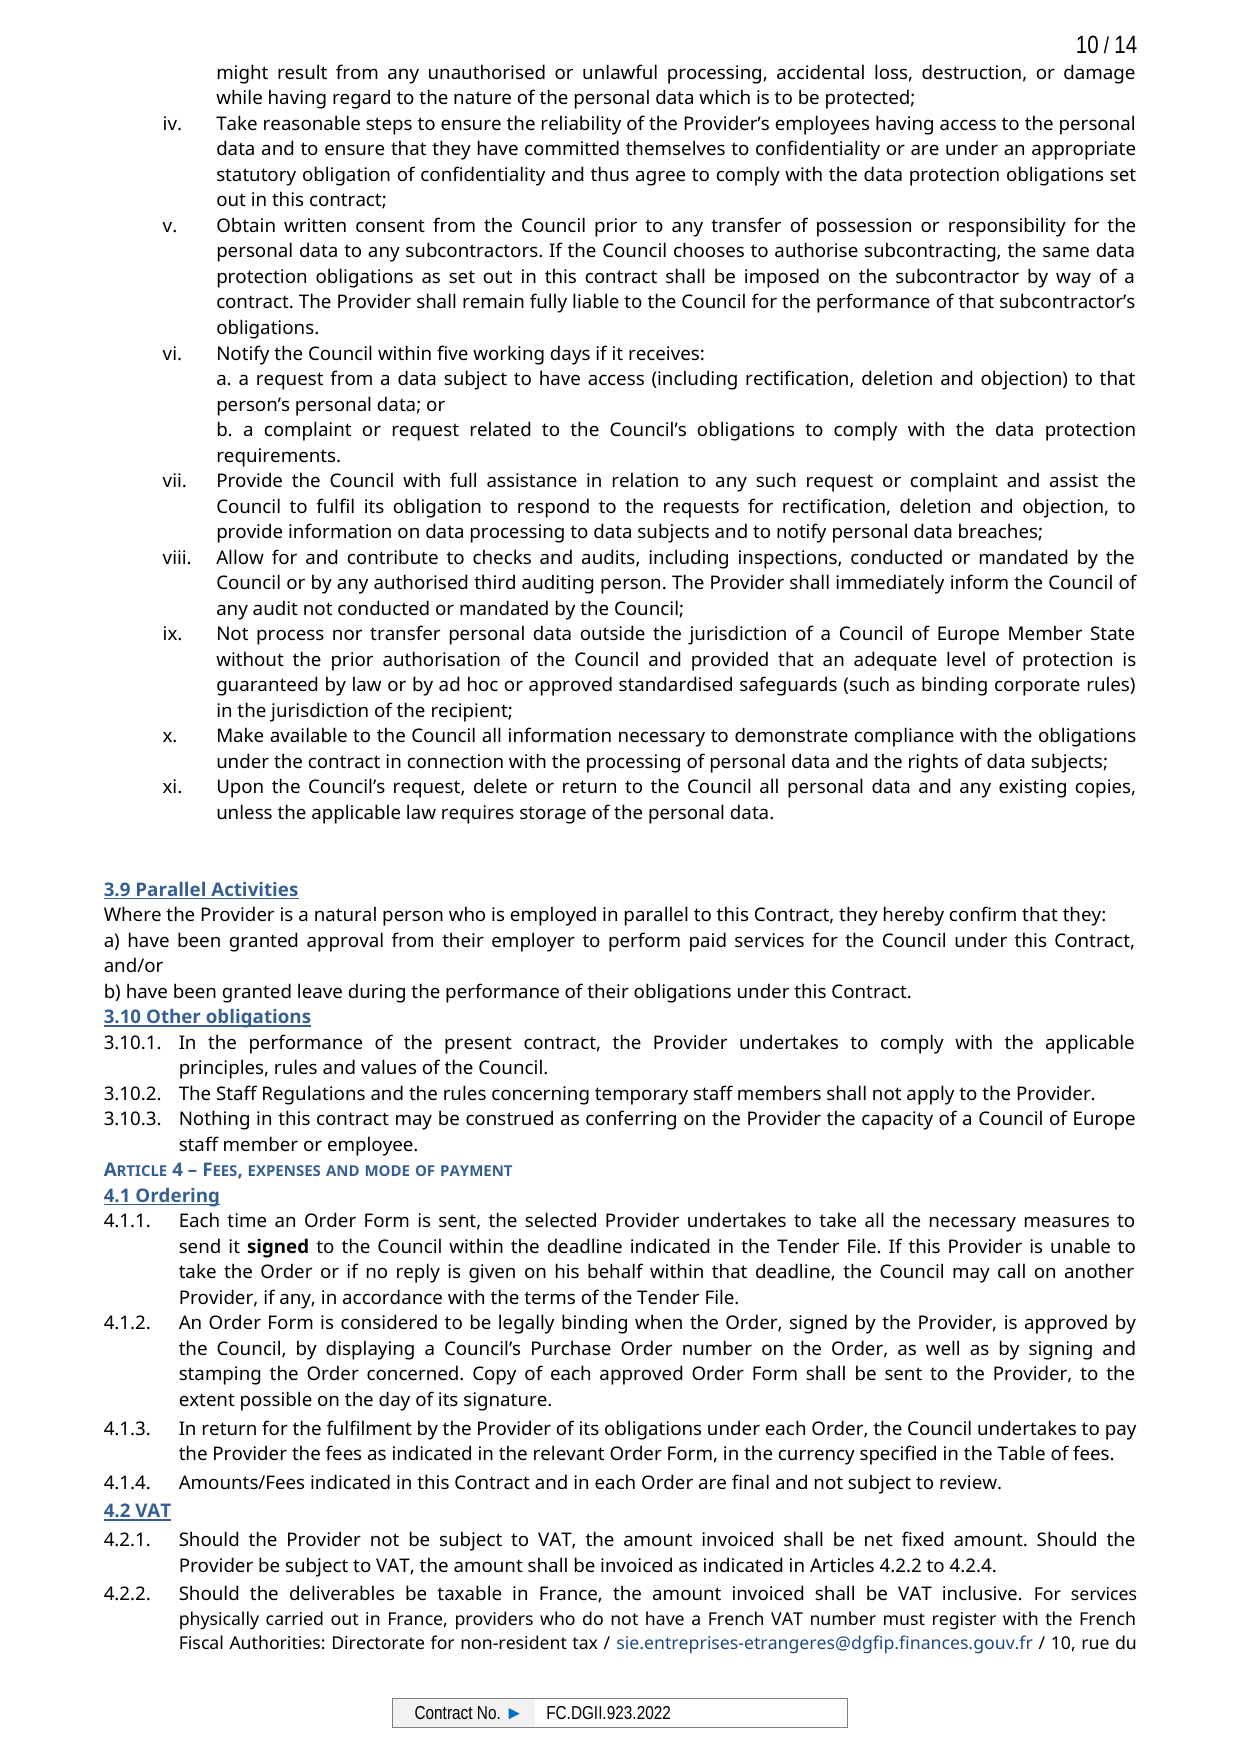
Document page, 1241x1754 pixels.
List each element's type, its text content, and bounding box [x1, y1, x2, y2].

text 3.9 Parallel Activities [103, 876, 1137, 901]
list In the performance of the present contract, the Provider undertakes to comply with the applicable principles, rules and values of the Council. [103, 1029, 1137, 1080]
list Take reasonable steps to ensure the reliability of the Provider’s employees having access to the personal data and to ensure that they have committed themselves to confidentiality or are under an appropriate statutory obligation of confidentiality and thus agree to comply with the data protection obligations set out in this contract; [162, 110, 1137, 212]
text 3.10 Other obligations [103, 1003, 1137, 1029]
list Amounts/Fees indicated in this Contract and in each Order are final and not subject to review. [103, 1469, 1137, 1494]
text Article 4 – Fees, expenses and mode of payment [103, 1157, 1137, 1182]
list Make available to the Council all information necessary to demonstrate compliance with the obligations under the contract in connection with the processing of personal data and the rights of data subjects; [162, 723, 1137, 774]
list Notify the Council within five working days if it receives: a. a request from a data subject to have access (including rectification, deletion and objection) to that person’s personal data; or b. a complaint or request related to the Council’s obligations to comply with the data protection requirements. [162, 340, 1137, 467]
list Upon the Council’s request, delete or return to the Council all personal data and any existing copies, unless the applicable law requires storage of the personal data. [162, 774, 1137, 825]
list Each time an Order Form is sent, the selected Provider undertakes to take all the necessary measures to send it signed to the Council within the deadline indicated in the Tender File. If this Provider is unable to take the Order or if no reply is given on his behalf within that deadline, the Council may call on another Provider, if any, in accordance with the terms of the Tender File. [103, 1208, 1137, 1310]
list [162, 59, 1137, 110]
text 4.1 Ordering [103, 1182, 1137, 1208]
list In return for the fulfilment by the Provider of its obligations under each Order, the Council undertakes to pay the Provider the fees as indicated in the relevant Order Form, in the currency specified in the Table of fees. [103, 1415, 1137, 1466]
text 4.2 VAT [103, 1498, 1137, 1523]
list The Staff Regulations and the rules concerning temporary staff members shall not apply to the Provider. [103, 1080, 1137, 1106]
list Obtain written consent from the Council prior to any transfer of possession or responsibility for the personal data to any subcontractors. If the Council chooses to authorise subcontracting, the same data protection obligations as set out in this contract shall be imposed on the subcontractor by way of a contract. The Provider shall remain fully liable to the Council for the performance of that subcontractor’s obligations. [162, 212, 1137, 340]
text b) have been granted leave during the performance of their obligations under this Contract. [103, 978, 1137, 1003]
list Not process nor transfer personal data outside the jurisdiction of a Council of Europe Member State without the prior authorisation of the Council and provided that an adequate level of protection is guaranteed by law or by ad hoc or approved standardised safeguards (such as binding corporate rules) in the jurisdiction of the recipient; [162, 621, 1137, 723]
list Should the Provider not be subject to VAT, the amount invoiced shall be net fixed amount. Should the Provider be subject to VAT, the amount shall be invoiced as indicated in Articles 4.2.2 to 4.2.4. [103, 1526, 1137, 1577]
list Provide the Council with full assistance in relation to any such request or complaint and assist the Council to fulfil its obligation to respond to the requests for rectification, deletion and objection, to provide information on data processing to data subjects and to notify personal data breaches; [162, 467, 1137, 544]
text a) have been granted approval from their employer to perform paid services for the Council under this Contract, and/or [103, 927, 1137, 978]
list Nothing in this contract may be construed as conferring on the Provider the capacity of a Council of Europe staff member or employee. [103, 1106, 1137, 1157]
list Allow for and contribute to checks and audits, including inspections, conducted or mandated by the Council or by any authorised third auditing person. The Provider shall immediately inform the Council of any audit not conducted or mandated by the Council; [162, 544, 1137, 621]
list An Order Form is considered to be legally binding when the Order, signed by the Provider, is approved by the Council, by displaying a Council’s Purchase Order number on the Order, as well as by signing and stamping the Order concerned. Copy of each approved Order Form shall be sent to the Provider, to the extent possible on the day of its signature. [103, 1310, 1137, 1412]
text Where the Provider is a natural person who is employed in parallel to this Contract, they hereby confirm that they: [103, 901, 1137, 927]
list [103, 1581, 1137, 1654]
